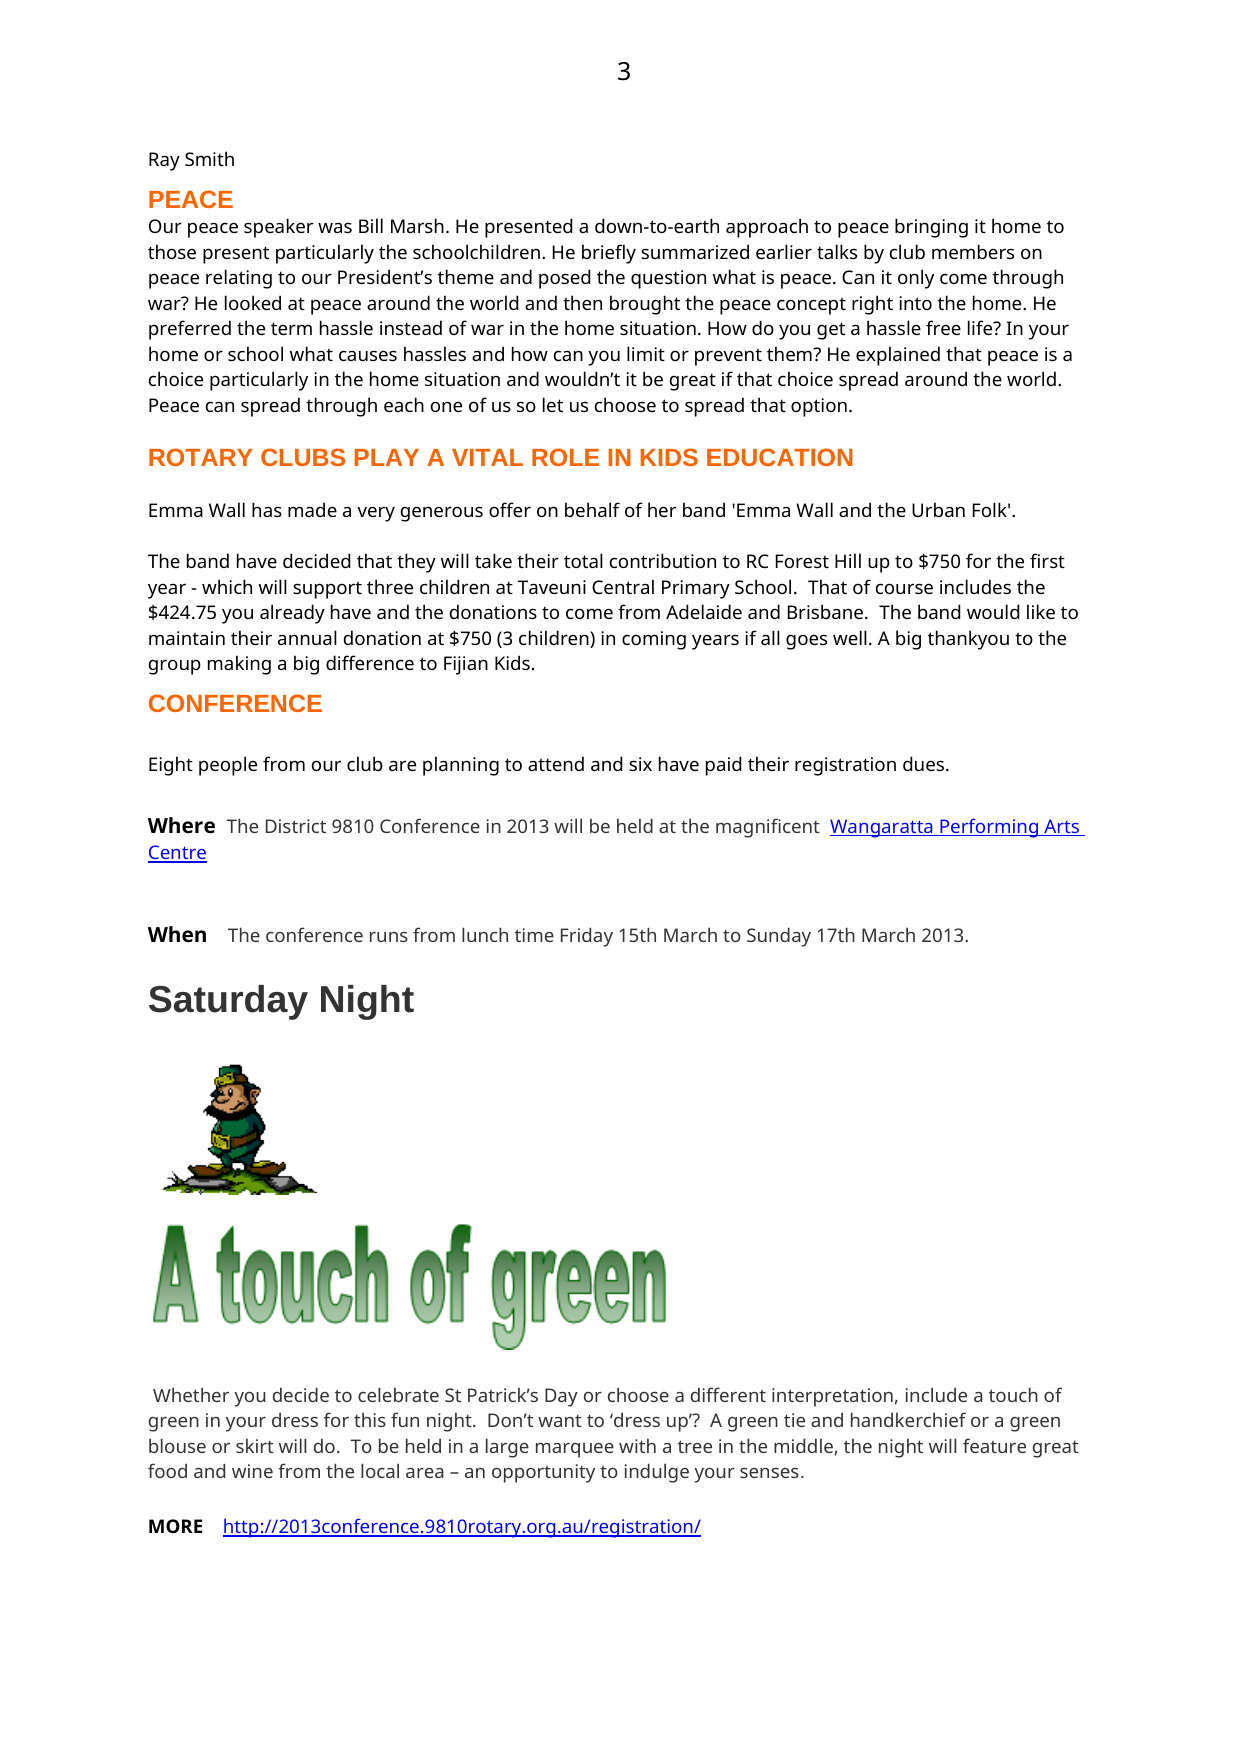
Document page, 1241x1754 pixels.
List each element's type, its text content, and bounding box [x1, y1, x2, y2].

text Whether you decide to celebrate St Patrick’s Day or choose a different interpretation, include a touch of green in your dress for this fun night. Don’t want to ‘dress up’? A green tie and handkerchief or a green blouse or skirt will do. To be held in a large marquee with a tree in the middle, the night will feature great food and wine from the local area – an opportunity to indulge your senses. [148, 1382, 1100, 1484]
text When The conference runs from lunch time Friday 15th March to Sunday 17th March 2013. [148, 920, 1100, 948]
text Ray Smith [148, 147, 1100, 172]
picture [147, 1049, 338, 1195]
picture [152, 1223, 666, 1350]
text The band have decided that they will take their total contribution to RC Forest Hill up to $750 for the first year - which will support three children at Taveuni Central Primary School. That of course includes the $424.75 you already have and the donations to come from Adelaide and Brisbane. The band would like to maintain their annual donation at $750 (3 children) in coming years if all goes well. A big thankyou to the group making a big difference to Fijian Kids. [148, 548, 1100, 676]
text Our peace speaker was Bill Marsh. He presented a down-to-earth approach to peace bringing it home to those present particularly the schoolchildren. He briefly summarized earlier talks by club members on peace relating to our President’s theme and posed the question what is peace. Can it only come through war? He looked at peace around the world and then brought the peace concept right into the home. He preferred the term hassle instead of war in the home situation. How do you get a hassle free life? In your home or school what causes hassles and how can you limit or prevent them? He explained that peace is a choice particularly in the home situation and wouldn’t it be great if that choice spread around the world. Peace can spread through each one of us so let us choose to spread that option. [148, 213, 1100, 418]
text Eight people from our club are planning to attend and six have paid their registration dues. [148, 751, 1100, 777]
subtitle CONFERENCE [148, 689, 1100, 717]
text Where The District 9810 Conference in 2013 will be held at the magnificent Wangaratta Performing Arts Centre [148, 811, 1100, 865]
text MORE http://2013conference.9810rotary.org.au/registration/ [148, 1513, 1100, 1539]
text Saturday Night [148, 977, 1100, 1020]
text Rotary clubs play a vital role in kids education [148, 443, 1100, 472]
subtitle PEACE [148, 185, 1100, 213]
text Emma Wall has made a very generous offer on behalf of her band 'Emma Wall and the Urban Folk'. [148, 497, 1100, 523]
